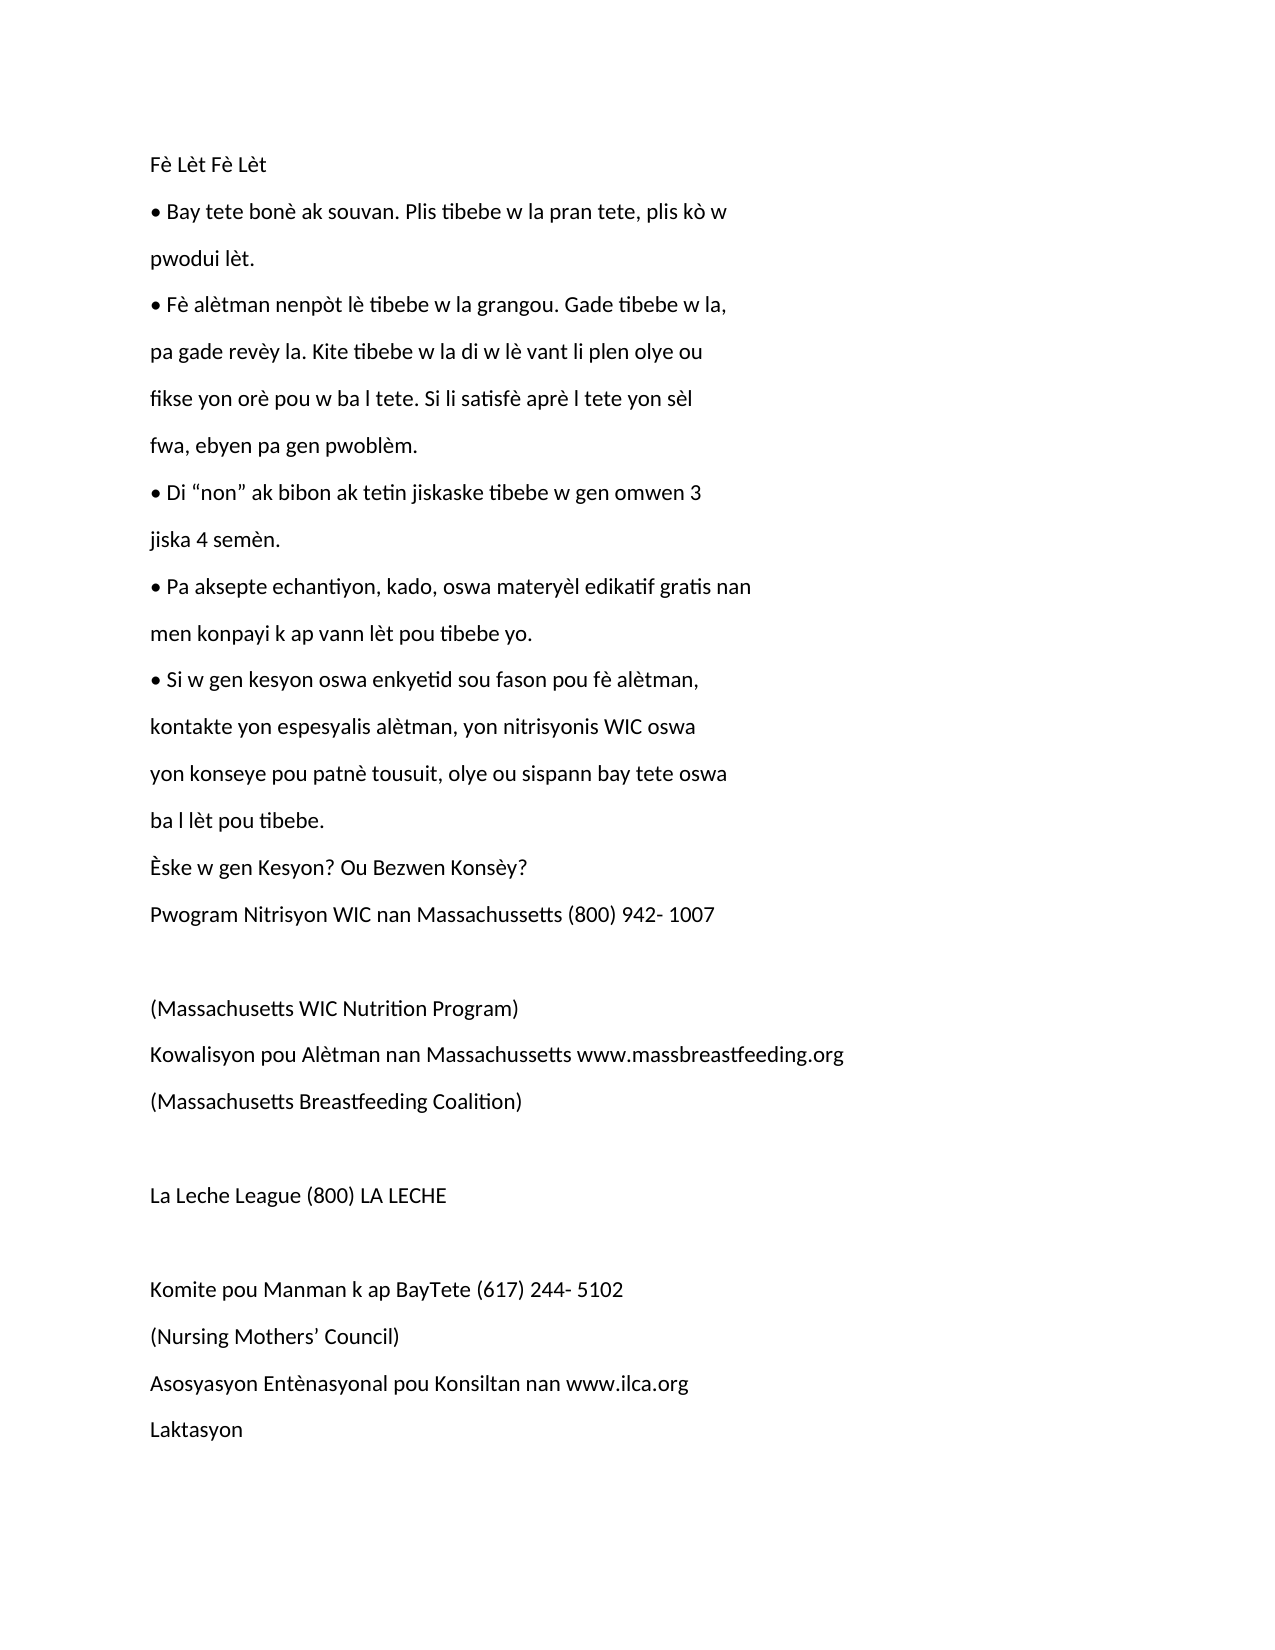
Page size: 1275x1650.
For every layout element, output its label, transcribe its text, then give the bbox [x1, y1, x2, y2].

text Laktasyon [150, 1416, 1125, 1444]
text • Fè alètman nenpòt lè tibebe w la grangou. Gade tibebe w la, [150, 291, 1125, 319]
text • Pa aksepte echantiyon, kado, oswa materyèl edikatif gratis nan [150, 572, 1125, 600]
text Kowalisyon pou Alètman nan Massachussetts www.massbreastfeeding.org [150, 1041, 1125, 1069]
text ba l lèt pou tibebe. [150, 806, 1125, 834]
text jiska 4 semèn. [150, 525, 1125, 553]
text La Leche League (800) LA LECHE [150, 1181, 1125, 1209]
text • Si w gen kesyon oswa enkyetid sou fason pou fè alètman, [150, 666, 1125, 694]
text • Di “non” ak bibon ak tetin jiskaske tibebe w gen omwen 3 [150, 478, 1125, 506]
text fwa, ebyen pa gen pwoblèm. [150, 431, 1125, 459]
text • Bay tete bonè ak souvan. Plis tibebe w la pran tete, plis kò w [150, 197, 1125, 225]
text men konpayi k ap vann lèt pou tibebe yo. [150, 619, 1125, 647]
text yon konseye pou patnè tousuit, olye ou sispann bay tete oswa [150, 759, 1125, 787]
text Asosyasyon Entènasyonal pou Konsiltan nan www.ilca.org [150, 1369, 1125, 1397]
text pa gade revèy la. Kite tibebe w la di w lè vant li plen olye ou [150, 337, 1125, 366]
text Komite pou Manman k ap BayTete (617) 244- 5102 [150, 1275, 1125, 1303]
text (Nursing Mothers’ Council) [150, 1322, 1125, 1350]
text Èske w gen Kesyon? Ou Bezwen Konsèy? [150, 853, 1125, 881]
text Pwogram Nitrisyon WIC nan Massachussetts (800) 942- 1007 [150, 900, 1125, 928]
text pwodui lèt. [150, 244, 1125, 272]
text fikse yon orè pou w ba l tete. Si li satisfè aprè l tete yon sèl [150, 384, 1125, 412]
text Fè Lèt Fè Lèt [150, 150, 1125, 178]
text kontakte yon espesyalis alètman, yon nitrisyonis WIC oswa [150, 712, 1125, 741]
text (Massachusetts WIC Nutrition Program) [150, 994, 1125, 1022]
text (Massachusetts Breastfeeding Coalition) [150, 1087, 1125, 1116]
